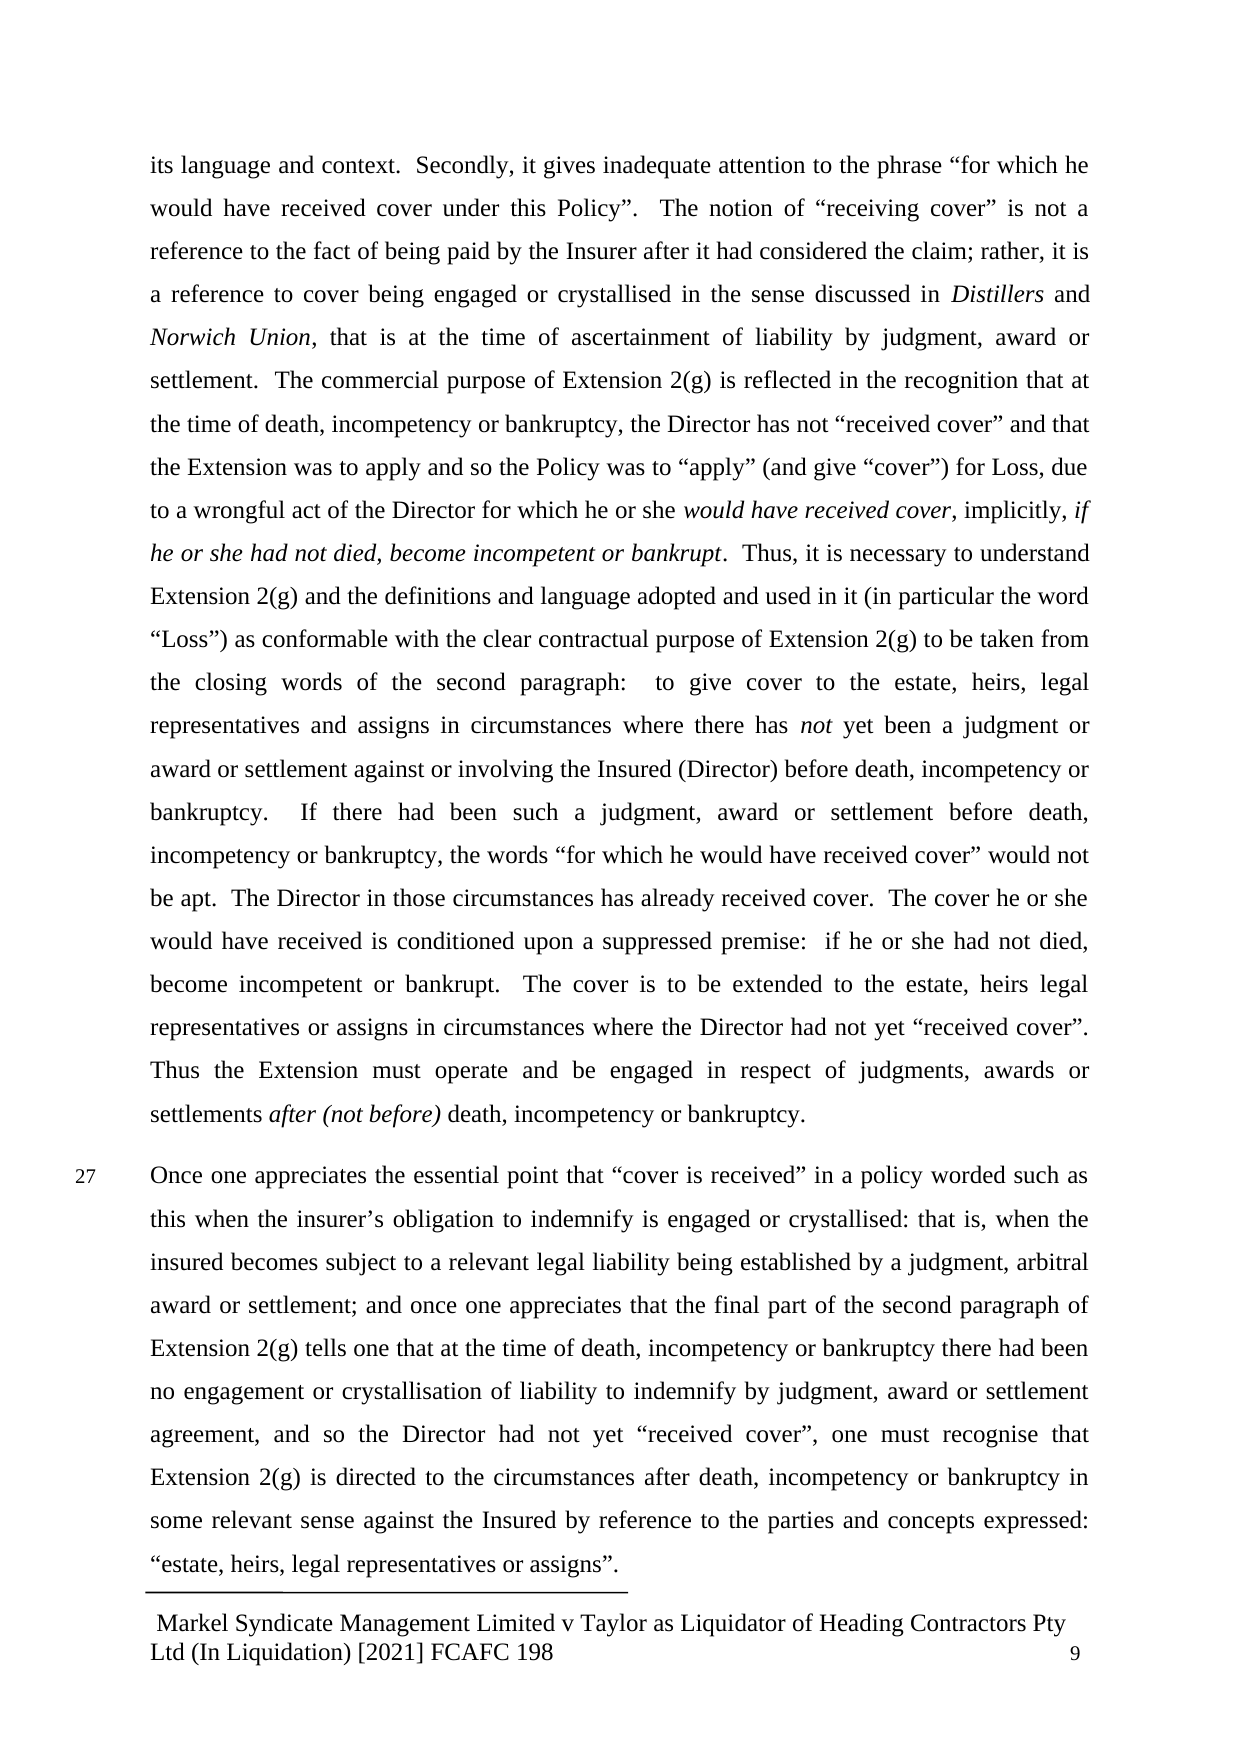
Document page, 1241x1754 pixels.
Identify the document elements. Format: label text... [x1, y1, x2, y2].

text Once one appreciates the essential point that “cover is received” in a policy worded such as this when the insurer’s obligation to indemnify is engaged or crystallised: that is, when the insured becomes subject to a relevant legal liability being established by a judgment, arbitral award or settlement; and once one appreciates that the final part of the second paragraph of Extension 2(g) tells one that at the time of death, incompetency or bankruptcy there had been no engagement or crystallisation of liability to indemnify by judgment, award or settlement agreement, and so the Director had not yet “received cover”, one must recognise that Extension 2(g) is directed to the circumstances after death, incompetency or bankruptcy in some relevant sense against the Insured by reference to the parties and concepts expressed: “estate, heirs, legal representatives or assigns”. [75, 1161, 1090, 1577]
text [75, 150, 1090, 1127]
